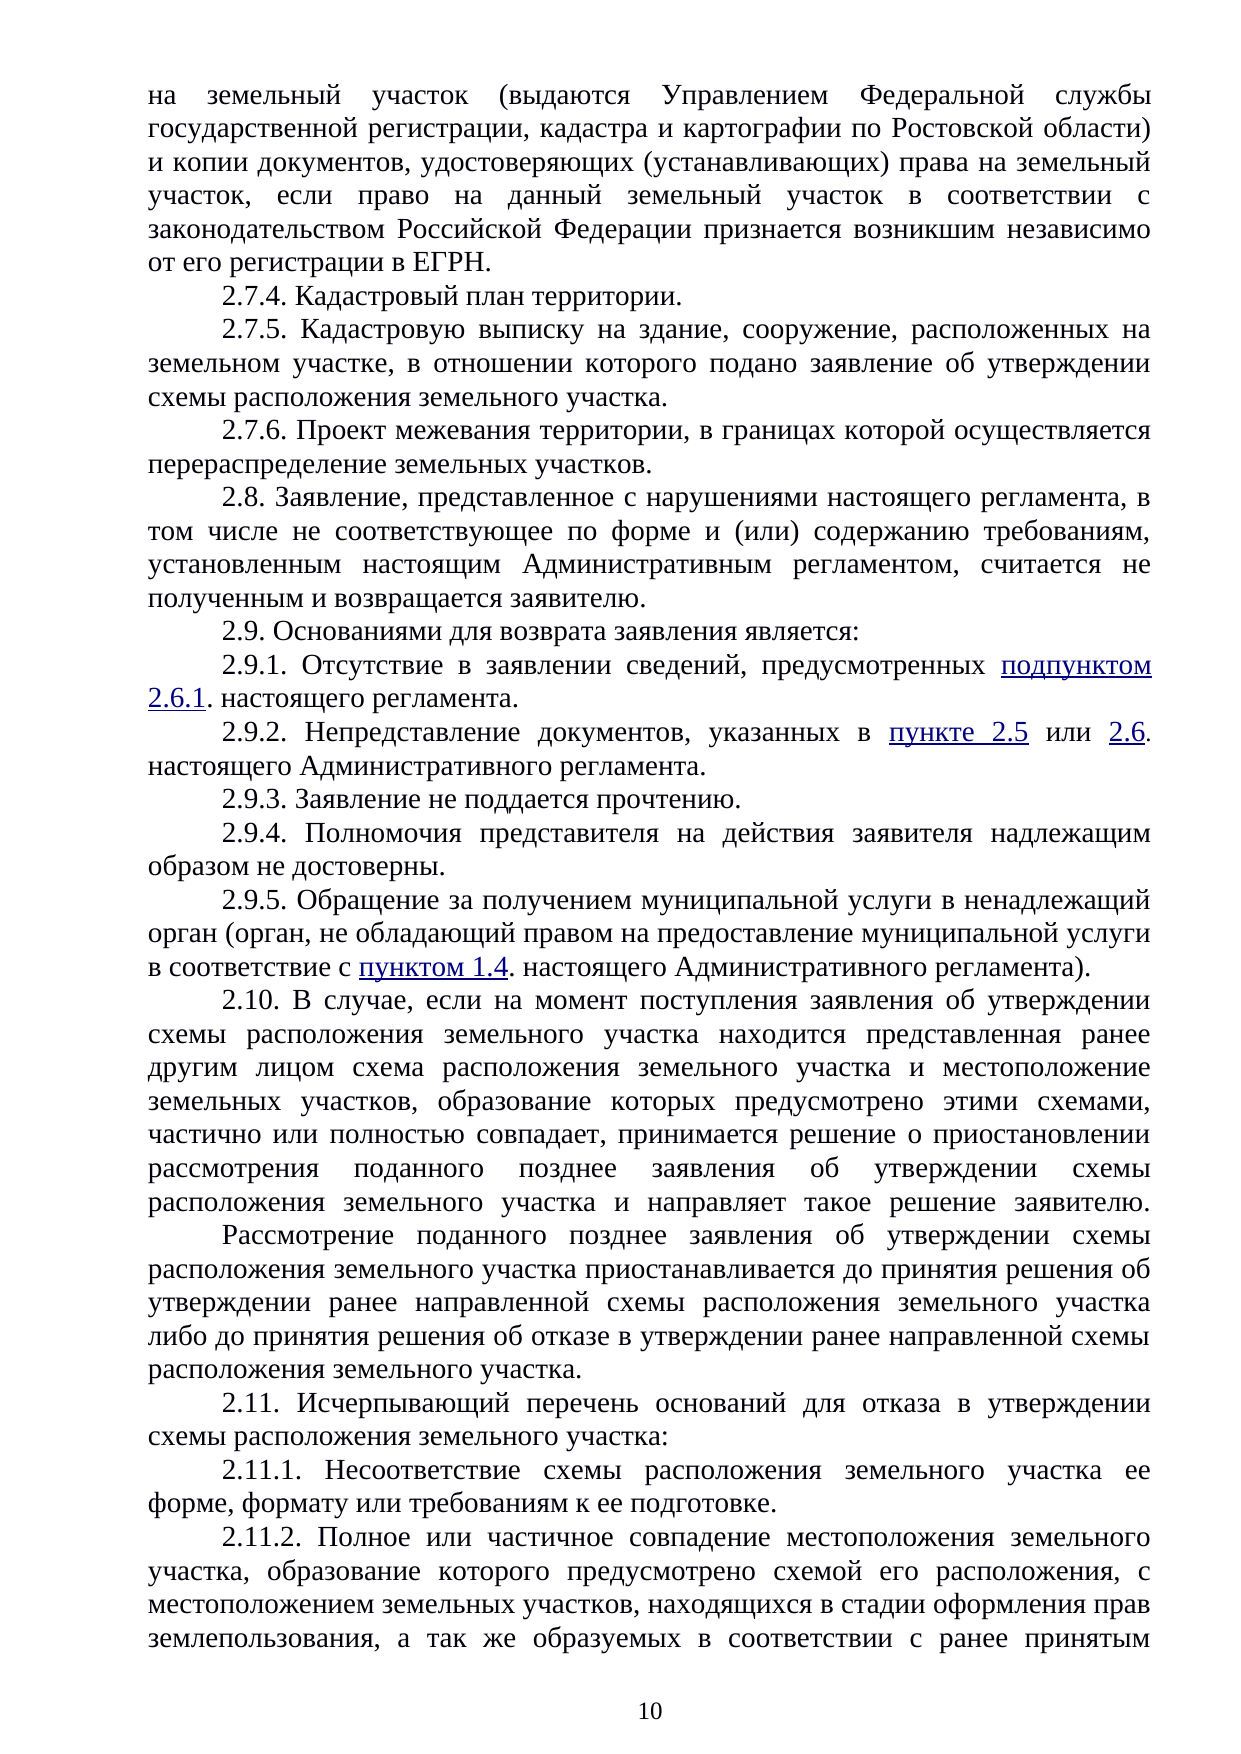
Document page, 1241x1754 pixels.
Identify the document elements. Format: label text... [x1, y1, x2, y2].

text 2.7.4. Кадастровый план территории. [148, 278, 1152, 312]
text 2.7.6. Проект межевания территории, в границах которой осуществляется перераспределение земельных участков. [148, 412, 1152, 479]
text 2.9.3. Заявление не поддается прочтению. [148, 781, 1152, 815]
text 2.9.5. Обращение за получением муниципальной услуги в ненадлежащий орган (орган, не обладающий правом на предоставление муниципальной услуги в соответствие с пунктом 1.4. настоящего Административного регламента). [148, 882, 1152, 982]
text 2.9.2. Непредставление документов, указанных в пункте 2.5 или 2.6. настоящего Административного регламента. [148, 714, 1152, 781]
text 2.9. Основаниями для возврата заявления является: [148, 613, 1152, 647]
text 2.7.5. Кадастровую выписку на здание, сооружение, расположенных на земельном участке, в отношении которого подано заявление об утверждении схемы расположения земельного участка. [148, 312, 1152, 412]
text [148, 77, 1152, 278]
text 2.8. Заявление, представленное с нарушениями настоящего регламента, в том числе не соответствующее по форме и (или) содержанию требованиям, установленным настоящим Административным регламентом, считается не полученным и возвращается заявителю. [148, 479, 1152, 613]
text 2.9.4. Полномочия представителя на действия заявителя надлежащим образом не достоверны. [148, 815, 1152, 882]
text 2.9.1. Отсутствие в заявлении сведений, предусмотренных подпунктом 2.6.1. настоящего регламента. [148, 647, 1152, 714]
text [148, 1519, 1152, 1653]
text 2.11. Исчерпывающий перечень оснований для отказа в утверждении схемы расположения земельного участка: [148, 1385, 1152, 1452]
text 2.11.1. Несоответствие схемы расположения земельного участка ее форме, формату или требованиям к ее подготовке. [148, 1452, 1152, 1519]
text 2.10. В случае, если на момент поступления заявления об утверждении схемы расположения земельного участка находится представленная ранее другим лицом схема расположения земельного участка и местоположение земельных участков, образование которых предусмотрено этими схемами, частично или полностью совпадает, принимается решение о приостановлении рассмотрения поданного позднее заявления об утверждении схемы расположения земельного участка и направляет такое решение заявителю. Рассмотрение поданного позднее заявления об утверждении схемы расположения земельного участка приостанавливается до принятия решения об утверждении ранее направленной схемы расположения земельного участка либо до принятия решения об отказе в утверждении ранее направленной схемы расположения земельного участка. [148, 982, 1152, 1385]
